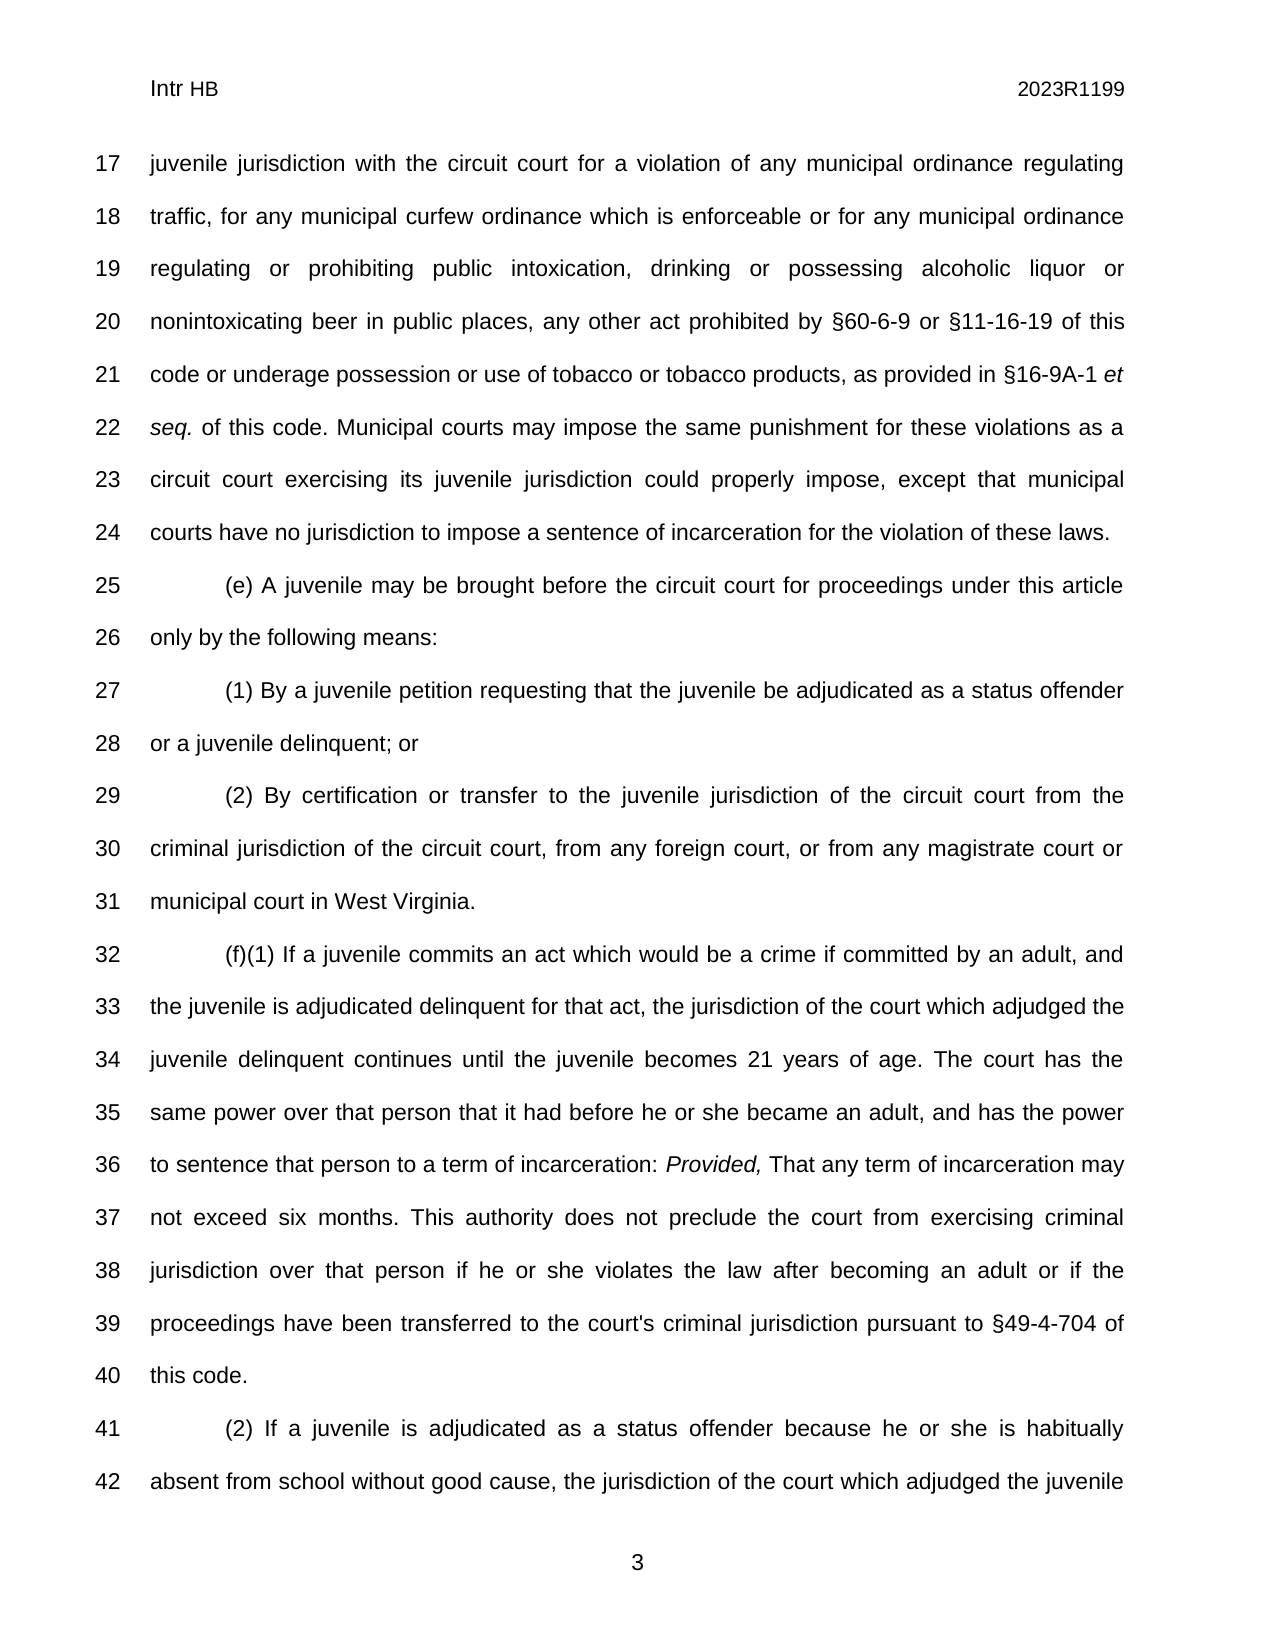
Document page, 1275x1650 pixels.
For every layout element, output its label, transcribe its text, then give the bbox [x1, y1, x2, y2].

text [150, 150, 1125, 545]
text (1) By a juvenile petition requesting that the juvenile be adjudicated as a status offender or a juvenile delinquent; or [150, 677, 1125, 756]
text (e) A juvenile may be brought before the circuit court for proceedings under this article only by the following means: [150, 572, 1125, 651]
text (f)(1) If a juvenile commits an act which would be a crime if committed by an adult, and the juvenile is adjudicated delinquent for that act, the jurisdiction of the court which adjudged the juvenile delinquent continues until the juvenile becomes 21 years of age. The court has the same power over that person that it had before he or she became an adult, and has the power to sentence that person to a term of incarceration: Provided, That any term of incarceration may not exceed six months. This authority does not preclude the court from exercising criminal jurisdiction over that person if he or she violates the law after becoming an adult or if the proceedings have been transferred to the court's criminal jurisdiction pursuant to §49-4-704 of this code. [150, 941, 1125, 1389]
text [150, 1415, 1125, 1494]
text (2) By certification or transfer to the juvenile jurisdiction of the circuit court from the criminal jurisdiction of the circuit court, from any foreign court, or from any magistrate court or municipal court in West Virginia. [150, 782, 1125, 914]
